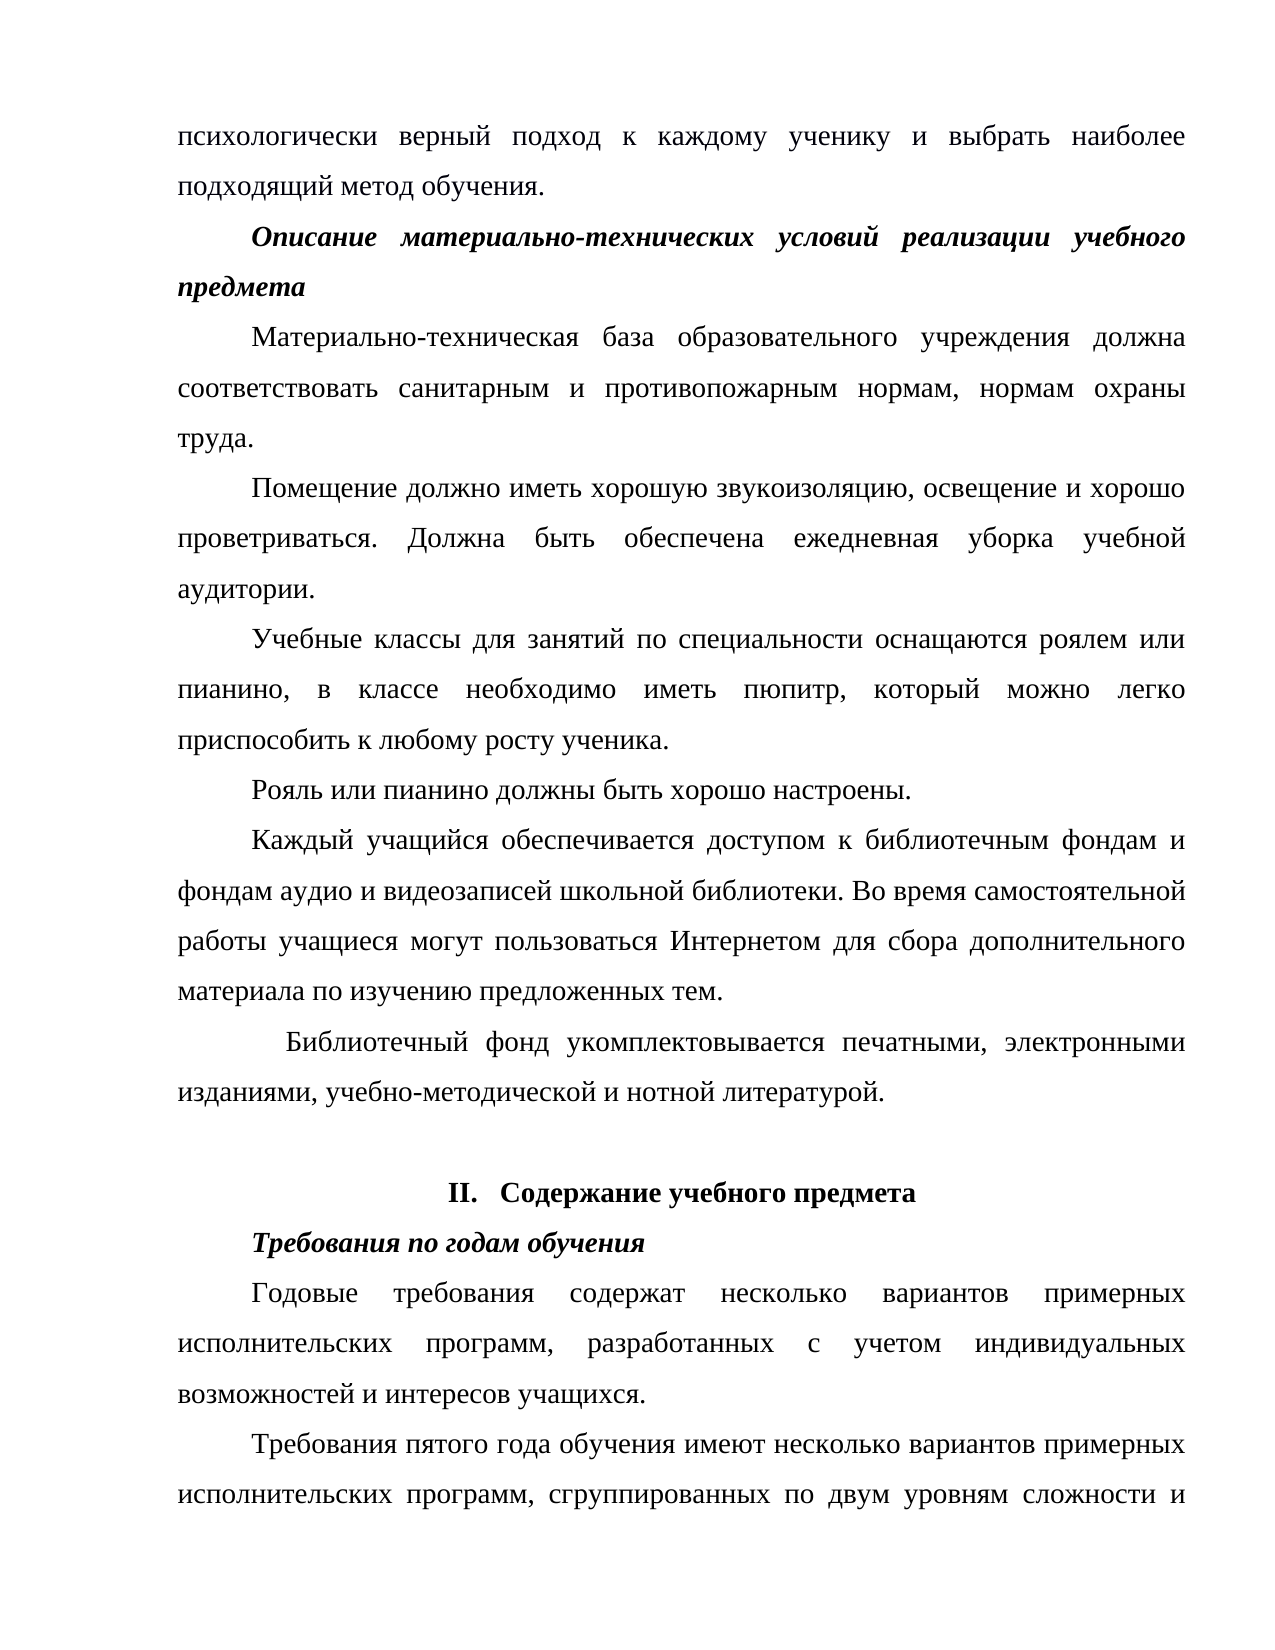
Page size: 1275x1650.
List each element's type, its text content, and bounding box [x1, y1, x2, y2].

text Учебные классы для занятий по специальности оснащаются роялем или пианино, в классе необходимо иметь пюпитр, который можно легко приспособить к любому росту ученика. [177, 621, 1186, 755]
text Библиотечный фонд укомплектовывается печатными, электронными изданиями, учебно-методической и нотной литературой. [177, 1024, 1186, 1108]
text II. Содержание учебного предмета [177, 1175, 1186, 1208]
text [177, 1426, 1186, 1510]
text Годовые требования содержат несколько вариантов примерных исполнительских программ, разработанных с учетом индивидуальных возможностей и интересов учащихся. [177, 1275, 1186, 1409]
text Материально-техническая база образовательного учреждения должна соответствовать санитарным и противопожарным нормам, нормам охраны труда. [177, 319, 1186, 453]
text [177, 118, 1186, 202]
text Рояль или пианино должны быть хорошо настроены. [177, 772, 1186, 806]
text Описание материально-технических условий реализации учебного предмета [177, 219, 1186, 303]
text Помещение должно иметь хорошую звукоизоляцию, освещение и хорошо проветриваться. Должна быть обеспечена ежедневная уборка учебной аудитории. [177, 470, 1186, 604]
text Каждый учащийся обеспечивается доступом к библиотечным фондам и фондам аудио и видеозаписей школьной библиотеки. Во время самостоятельной работы учащиеся могут пользоваться Интернетом для сбора дополнительного материала по изучению предложенных тем. [177, 822, 1186, 1007]
text Требования по годам обучения [177, 1225, 1186, 1258]
